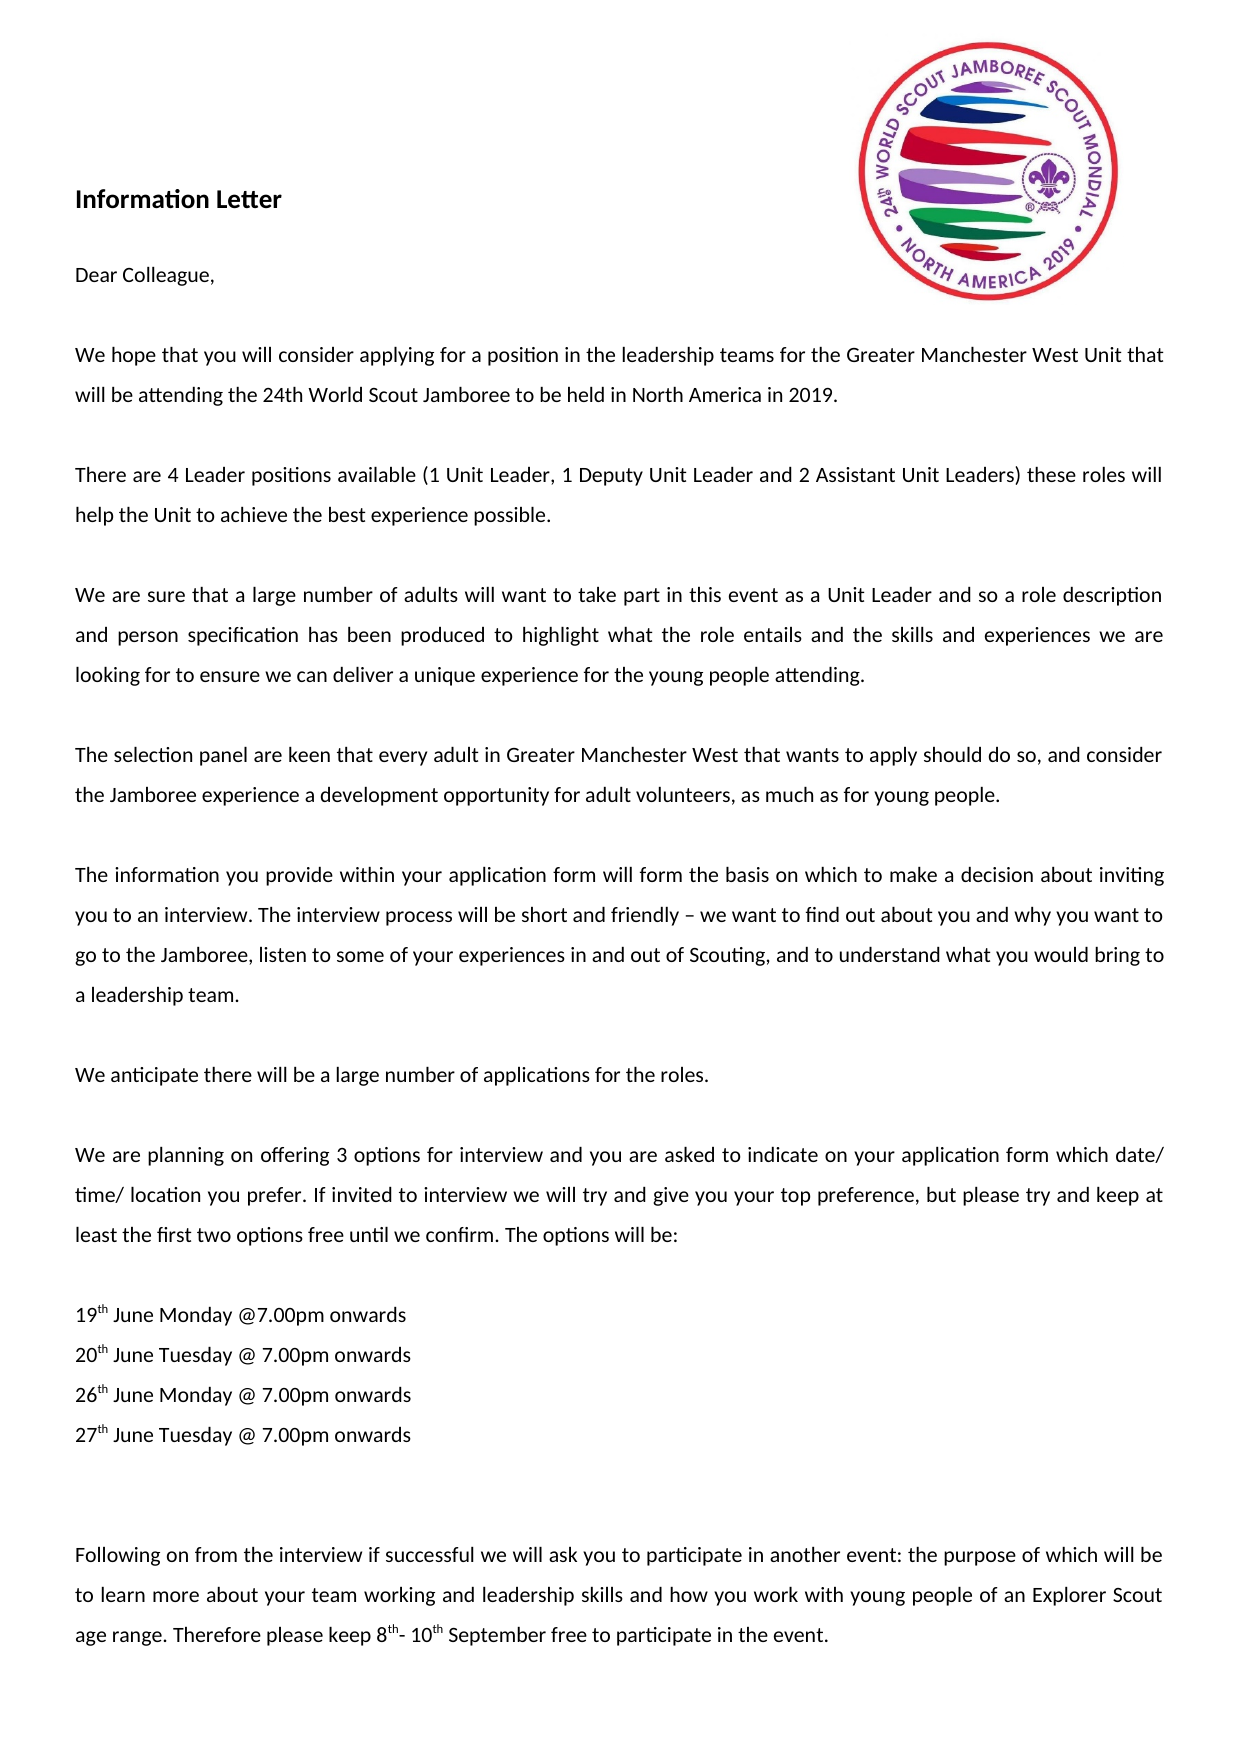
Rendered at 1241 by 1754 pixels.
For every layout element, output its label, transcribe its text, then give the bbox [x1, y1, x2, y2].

text We are sure that a large number of adults will want to take part in this event as a Unit Leader and so a role description and person specification has been produced to highlight what the role entails and the skills and experiences we are looking for to ensure we can deliver a unique experience for the young people attending. [75, 581, 1165, 688]
picture [848, 288, 1124, 305]
text The information you provide within your application form will form the basis on which to make a decision about inviting you to an interview. The interview process will be short and friendly – we want to find out about you and why you want to go to the Jamboree, listen to some of your experiences in and out of Scouting, and to understand what you would bring to a leadership team. [75, 861, 1165, 1008]
text We are planning on offering 3 options for interview and you are asked to indicate on your application form which date/ time/ location you prefer. If invited to interview we will try and give you your top preference, but please try and keep at least the first two options free until we confirm. The options will be: [75, 1141, 1165, 1248]
text There are 4 Leader positions available (1 Unit Leader, 1 Deputy Unit Leader and 2 Assistant Unit Leaders) these roles will help the Unit to achieve the best experience possible. [75, 461, 1165, 528]
text We hope that you will consider applying for a position in the leadership teams for the Greater Manchester West Unit that will be attending the 24th World Scout Jamboree to be held in North America in 2019. [75, 341, 1165, 408]
text 27th June Tuesday @ 7.00pm onwards [75, 1421, 1165, 1448]
picture [848, 215, 1124, 261]
text 26th June Monday @ 7.00pm onwards [75, 1381, 1165, 1408]
text 20th June Tuesday @ 7.00pm onwards [75, 1341, 1165, 1368]
text Following on from the interview if successful we will ask you to participate in another event: the purpose of which will be to learn more about your team working and leadership skills and how you work with young people of an Explorer Scout age range. Therefore please keep 8th- 10th September free to participate in the event. [75, 1541, 1165, 1648]
text We anticipate there will be a large number of applications for the roles. [75, 1061, 1165, 1088]
text Dear Colleague, [75, 261, 1165, 288]
text The selection panel are keen that every adult in Greater Manchester West that wants to apply should do so, and consider the Jamboree experience a development opportunity for adult volunteers, as much as for young people. [75, 741, 1165, 808]
picture [848, 30, 1124, 182]
text 19th June Monday @7.00pm onwards [75, 1301, 1165, 1328]
subtitle Information Letter [75, 182, 1165, 215]
